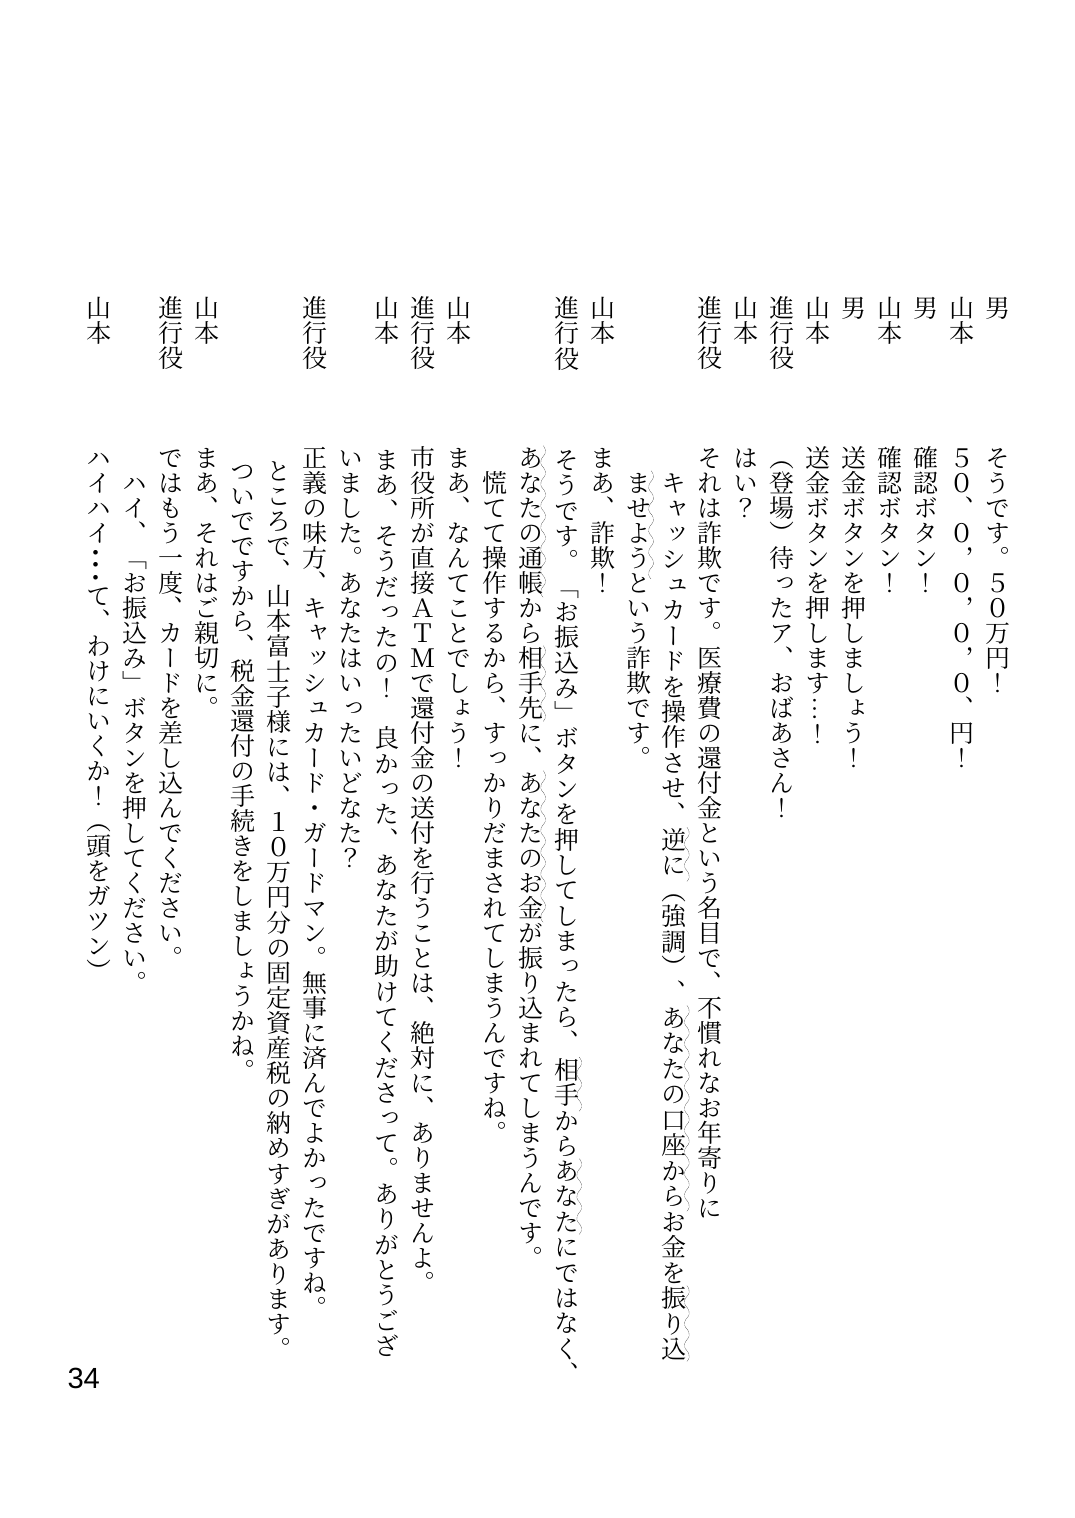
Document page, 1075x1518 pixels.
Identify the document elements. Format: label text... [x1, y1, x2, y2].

text 山本 ハイハイ･･･て、わけにいくか！（頭をガツン） [81, 295, 117, 1361]
text ところで、山本富士子様には、１０万円分の固定資産税の納めすぎがあります。ついでですから、税金還付の手続きをしましょうかね。 [225, 458, 297, 1361]
text 進行役 市役所が直接ＡＴＭで還付金の送付を行うことは、絶対に、ありませんよ。 [405, 295, 441, 1361]
text 山本 まあ、そうだったの！ 良かった、あなたが助けてくださって。ありがとうございました。あなたはいったいどなた？ [333, 295, 405, 1361]
text 進行役 ではもう一度、カードを差し込んでください。 [153, 295, 189, 1361]
text 男 確認ボタン！ [908, 295, 944, 1361]
text 山本 送金ボタンを押します…！ [800, 295, 836, 1361]
text 進行役 （登場）待ったア、おばあさん！ [764, 295, 800, 1361]
text 男 そうです。５０万円！ [980, 295, 1016, 1361]
text 男 送金ボタンを押しましょう！ [836, 295, 872, 1361]
text 進行役 正義の味方、キャッシュカード・ガードマン。無事に済んでよかったですね。 [297, 295, 333, 1361]
text 山本 ５０、０，０，０，０、円！ [944, 295, 980, 1361]
text ハイ、「お振込み」ボタンを押してください。 [117, 420, 153, 1361]
text 山本 まあ、詐欺！ [584, 295, 620, 1361]
text キャッシュカードを操作させ、逆に（強調）、あなたの口座からお金を振り込ませようという詐欺です。 [620, 470, 692, 1361]
text 慌てて操作するから、すっかりだまされてしまうんですね。 [477, 445, 513, 1361]
text 山本 確認ボタン！ [872, 295, 908, 1361]
text 山本 はい？ [728, 295, 764, 1361]
text 進行役 そうです。「お振込み」ボタンを押してしまったら、相手からあなたにではなく、あなたの通帳から相手先に、あなたのお金が振り込まれてしまうんです。 [513, 295, 584, 1361]
text 山本 まあ、それはご親切に。 [189, 295, 225, 1361]
text 進行役 それは詐欺です。医療費の還付金という名目で、不慣れなお年寄りに [692, 295, 728, 1361]
text 山本 まあ、なんてことでしょう！ [441, 295, 477, 1361]
